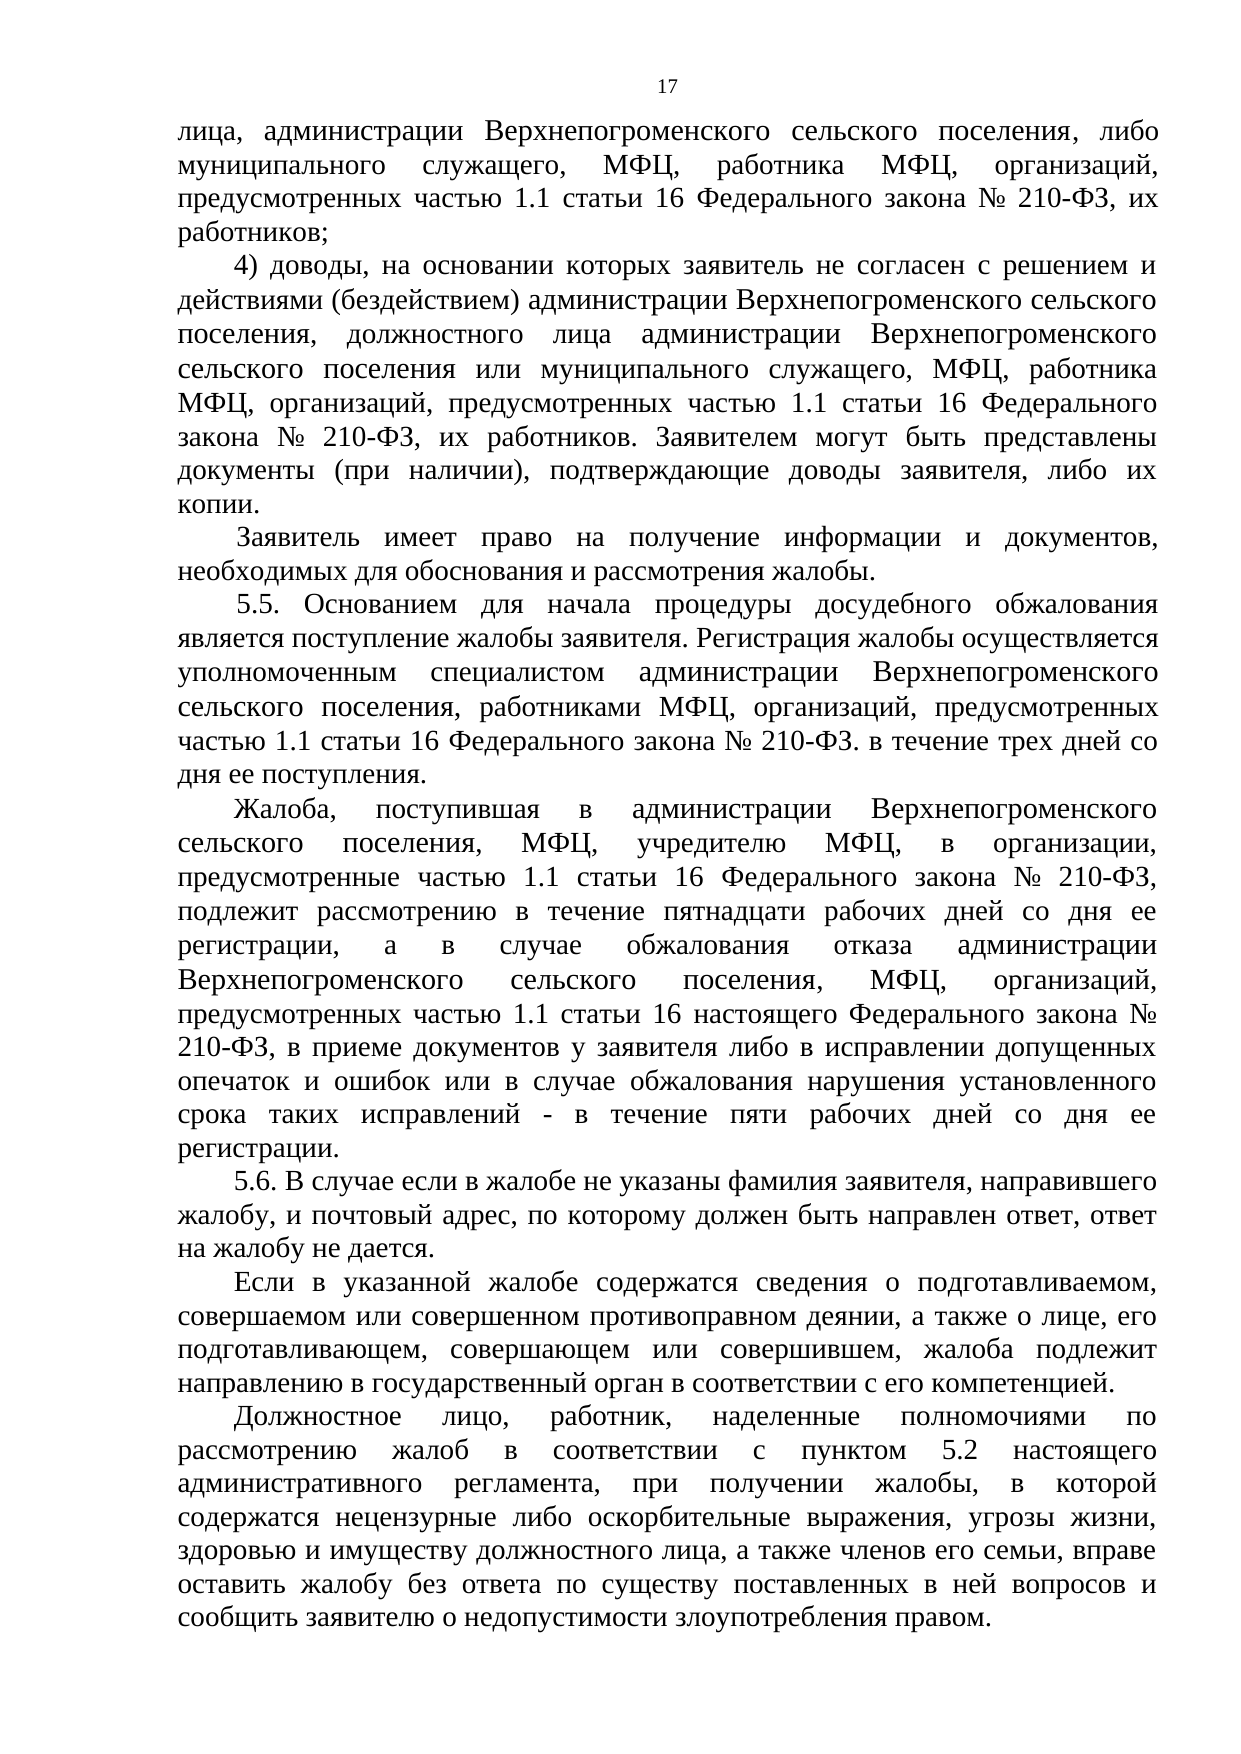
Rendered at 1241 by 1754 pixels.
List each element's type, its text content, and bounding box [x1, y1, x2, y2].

text Должностное лицо, работник, наделенные полномочиями по рассмотрению жалоб в соответствии с пунктом 5.2 настоящего административного регламента, при получении жалобы, в которой содержатся нецензурные либо оскорбительные выражения, угрозы жизни, здоровью и имуществу должностного лица, а также членов его семьи, вправе оставить жалобу без ответа по существу поставленных в ней вопросов и сообщить заявителю о недопустимости злоупотребления правом. [177, 1398, 1157, 1633]
text 4) доводы, на основании которых заявитель не согласен с решением и действиями (бездействием) администрации Верхнепогроменского сельского поселения, должностного лица администрации Верхнепогроменского сельского поселения или муниципального служащего, МФЦ, работника МФЦ, организаций, предусмотренных частью 1.1 статьи 16 Федерального закона № 210-ФЗ, их работников. Заявителем могут быть представлены документы (при наличии), подтверждающие доводы заявителя, либо их копии. [177, 247, 1157, 519]
text Заявитель имеет право на получение информации и документов, необходимых для обоснования и рассмотрения жалобы. [177, 519, 1159, 586]
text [177, 112, 1159, 247]
text 5.5. Основанием для начала процедуры досудебного обжалования является поступление жалобы заявителя. Регистрация жалобы осуществляется уполномоченным специалистом администрации Верхнепогроменского сельского поселения, работниками МФЦ, организаций, предусмотренных частью 1.1 статьи 16 Федерального закона № 210-ФЗ. в течение трех дней со дня ее поступления. [177, 586, 1159, 790]
text Если в указанной жалобе содержатся сведения о подготавливаемом, совершаемом или совершенном противоправном деянии, а также о лице, его подготавливающем, совершающем или совершившем, жалоба подлежит направлению в государственный орган в соответствии с его компетенцией. [177, 1264, 1157, 1398]
text Жалоба, поступившая в администрации Верхнепогроменского сельского поселения, МФЦ, учредителю МФЦ, в организации, предусмотренные частью 1.1 статьи 16 Федерального закона № 210-ФЗ, подлежит рассмотрению в течение пятнадцати рабочих дней со дня ее регистрации, а в случае обжалования отказа администрации Верхнепогроменского сельского поселения, МФЦ, организаций, предусмотренных частью 1.1 статьи 16 настоящего Федерального закона № 210-ФЗ, в приеме документов у заявителя либо в исправлении допущенных опечаток и ошибок или в случае обжалования нарушения установленного срока таких исправлений - в течение пяти рабочих дней со дня ее регистрации. [177, 790, 1157, 1163]
text 5.6. В случае если в жалобе не указаны фамилия заявителя, направившего жалобу, и почтовый адрес, по которому должен быть направлен ответ, ответ на жалобу не дается. [177, 1163, 1157, 1264]
